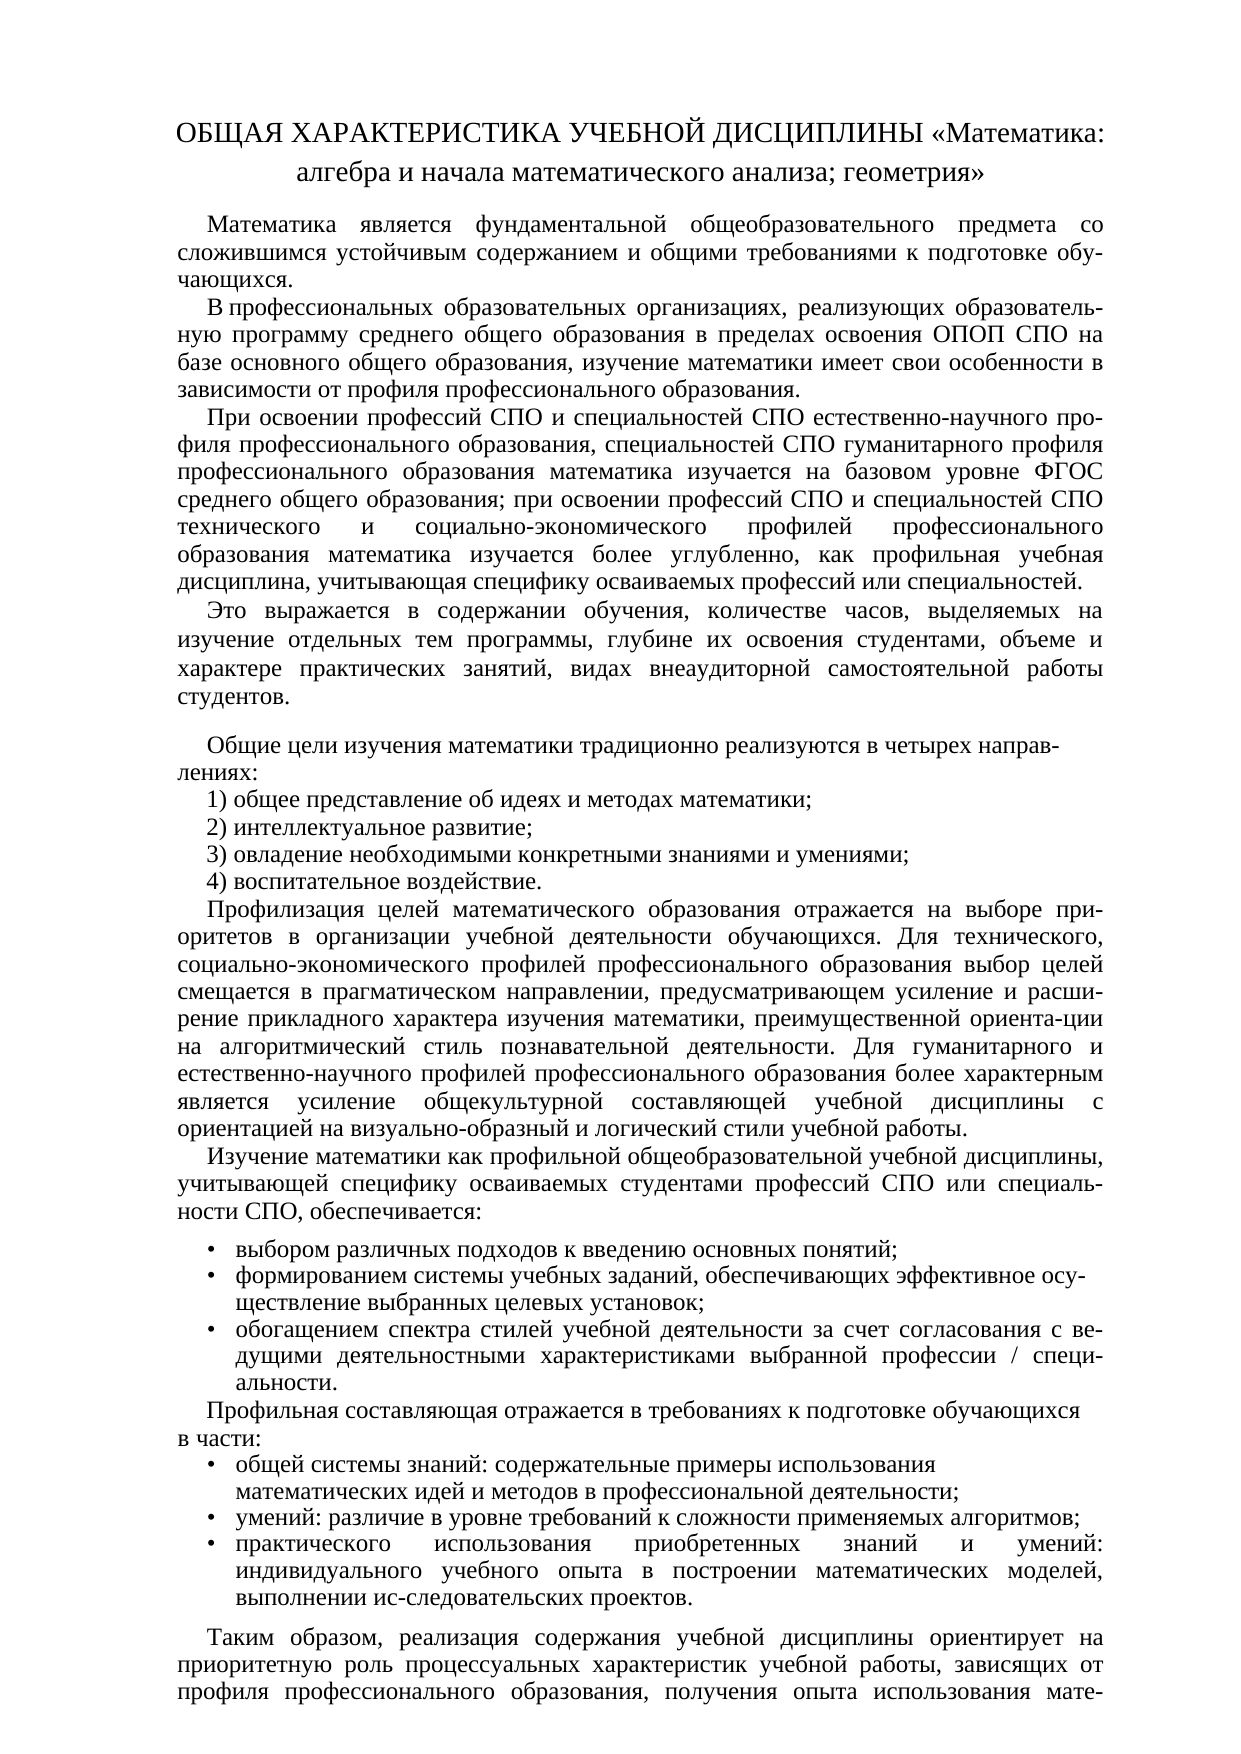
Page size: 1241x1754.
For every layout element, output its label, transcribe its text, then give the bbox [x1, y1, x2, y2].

list умений: различие в уровне требований к сложности применяемых алгоритмов; [207, 1504, 1104, 1530]
list формированием системы учебных заданий, обеспечивающих эффективное осу-ществление выбранных целевых установок; [207, 1263, 1104, 1316]
text 3) овладение необходимыми конкретными знаниями и умениями; [206, 841, 1104, 868]
text При освоении профессий СПО и специальностей СПО естественно-научного про-филя профессионального образования, специальностей СПО гуманитарного профиля профессионального образования математика изучается на базовом уровне ФГОС среднего общего образования; при освоении профессий СПО и специальностей СПО технического и социально-экономического профилей профессионального образования математика изучается более углубленно, как профильная учебная дисциплина, учитывающая специфику осваиваемых профессий или специальностей. [177, 403, 1104, 595]
list выбором различных подходов к введению основных понятий; [207, 1234, 1104, 1263]
list практического использования приобретенных знаний и умений: индивидуального учебного опыта в построении математических моделей, выполнении ис-следовательских проектов. [207, 1531, 1104, 1611]
text Общие цели изучения математики традиционно реализуются в четырех направ-лениях: [177, 731, 1104, 786]
text Профильная составляющая отражается в требованиях к подготовке обучающихся [206, 1396, 1104, 1424]
list общей системы знаний: содержательные примеры использования математических идей и методов в профессиональной деятельности; [207, 1452, 1104, 1504]
text 4) воспитательное воздействие. [206, 868, 1104, 895]
text Изучение математики как профильной общеобразовательной учебной дисциплины, учитывающей специфику осваиваемых студентами профессий СПО или специаль-ности СПО, обеспечивается: [177, 1142, 1104, 1224]
text ОБЩАЯ ХАРАКТЕРИСТИКА УЧЕБНОЙ ДИСЦИПЛИНЫ «Математика: алгебра и начала математического анализа; геометрия» [150, 116, 1131, 187]
text Профилизация целей математического образования отражается на выборе при-оритетов в организации учебной деятельности обучающихся. Для технического, социально-экономического профилей профессионального образования выбор целей смещается в прагматическом направлении, предусматривающем усиление и расши-рение прикладного характера изучения математики, преимущественной ориента-ции на алгоритмический стиль познавательной деятельности. Для гуманитарного и естественно-научного профилей профессионального образования более характерным является усиление общекультурной составляющей учебной дисциплины с ориентацией на визуально-образный и логический стили учебной работы. [177, 895, 1104, 1142]
text 2) интеллектуальное развитие; [206, 813, 1104, 841]
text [177, 1623, 1104, 1705]
list части: [177, 1424, 1104, 1451]
list обогащением спектра стилей учебной деятельности за счет согласования с ве-дущими деятельностными характеристиками выбранной профессии / специ-альности. [207, 1316, 1104, 1396]
text Это выражается в содержании обучения, количестве часов, выделяемых на изучение отдельных тем программы, глубине их освоения студентами, объеме и характере практических занятий, видах внеаудиторной самостоятельной работы студентов. [177, 595, 1104, 710]
list профессиональных образовательных организациях, реализующих образователь-ную программу среднего общего образования в пределах освоения ОПОП СПО на базе основного общего образования, изучение математики имеет свои особенности в зависимости от профиля профессионального образования. [177, 293, 1104, 403]
text Математика является фундаментальной общеобразовательного предмета со сложившимся устойчивым содержанием и общими требованиями к подготовке обу-чающихся. [177, 211, 1104, 293]
text 1) общее представление об идеях и методах математики; [206, 786, 1104, 813]
